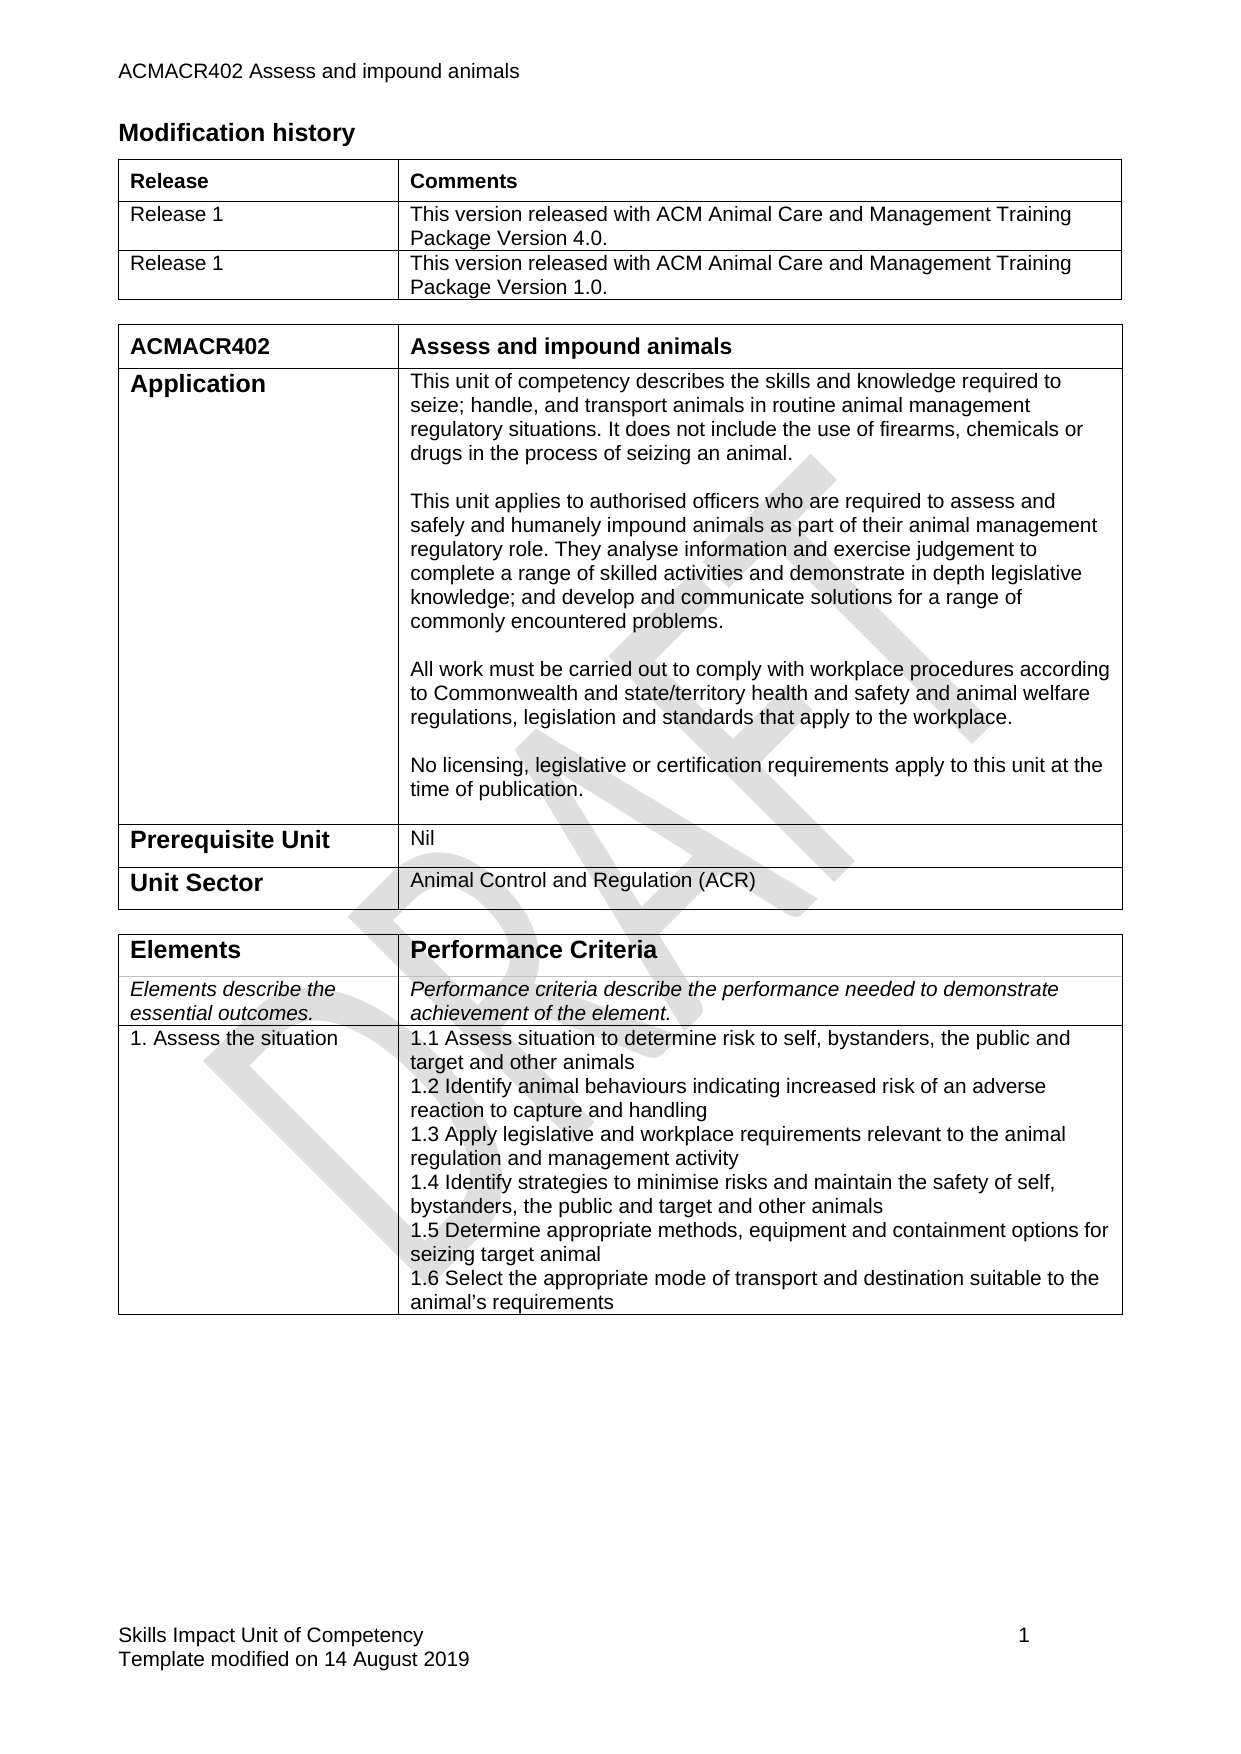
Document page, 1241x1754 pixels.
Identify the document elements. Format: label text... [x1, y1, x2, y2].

table_cell Release 1 [119, 202, 398, 250]
table_header Assess and impound animals [399, 325, 1122, 368]
table_cell Animal Control and Regulation (ACR) [399, 868, 1122, 909]
subtitle Modification history [118, 118, 1122, 147]
table_cell Performance criteria describe the performance needed to demonstrate achievement of the element. [399, 977, 1122, 1025]
table_header Elements [119, 935, 398, 976]
table_cell Release 1 [119, 251, 398, 299]
table_cell 1.1 Assess situation to determine risk to self, bystanders, the public and target and other animals 1.2 Identify animal behaviours indicating increased risk of an adverse reaction to capture and handling 1.3 Apply legislative and workplace requirements relevant to the animal regulation and management activity 1.4 Identify strategies to minimise risks and maintain the safety of self, bystanders, the public and target and other animals 1.5 Determine appropriate methods, equipment and containment options for seizing target animal 1.6 Select the appropriate mode of transport and destination suitable to the animal’s requirements [399, 1026, 1122, 1314]
table_cell This version released with ACM Animal Care and Management Training Package Version 1.0. [399, 251, 1121, 299]
table_header Comments [399, 160, 1121, 201]
table_cell 1. Assess the situation [119, 1026, 398, 1314]
table_cell Unit Sector [119, 868, 398, 909]
table_cell This unit of competency describes the skills and knowledge required to seize; handle, and transport animals in routine animal management regulatory situations. It does not include the use of firearms, chemicals or drugs in the process of seizing an animal. This unit applies to authorised officers who are required to assess and safely and humanely impound animals as part of their animal management regulatory role. They analyse information and exercise judgement to complete a range of skilled activities and demonstrate in depth legislative knowledge; and develop and communicate solutions for a range of commonly encountered problems. All work must be carried out to comply with workplace procedures according to Commonwealth and state/territory health and safety and animal welfare regulations, legislation and standards that apply to the workplace. No licensing, legislative or certification requirements apply to this unit at the time of publication. [399, 369, 1122, 824]
table_header Performance Criteria [399, 935, 1122, 976]
table_cell Elements describe the essential outcomes. [119, 977, 398, 1025]
table_cell Application [119, 369, 398, 824]
table_cell Nil [399, 825, 1122, 867]
table_cell Prerequisite Unit [119, 825, 398, 867]
table_header Release [119, 160, 398, 201]
table_header ACMacr402 [119, 325, 398, 368]
table_cell This version released with ACM Animal Care and Management Training Package Version 4.0. [399, 202, 1121, 250]
